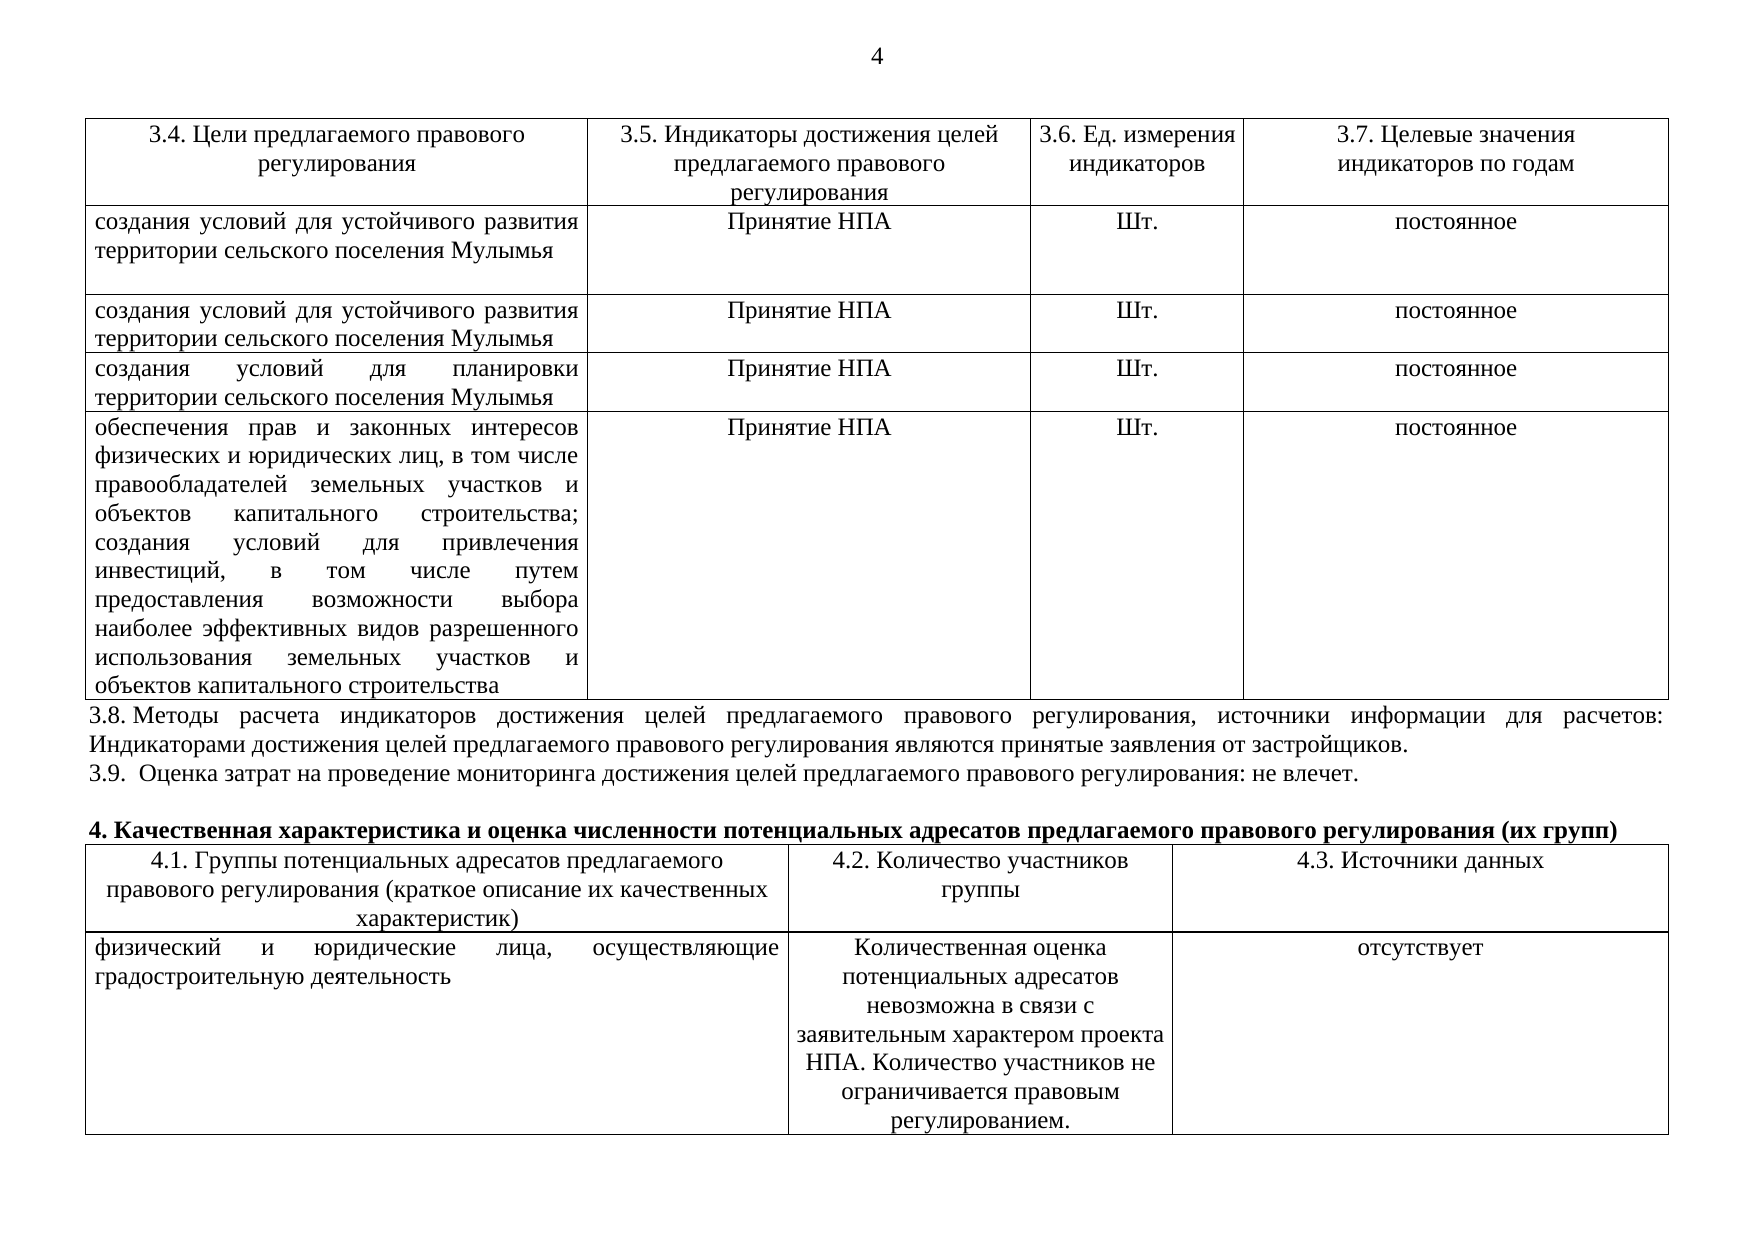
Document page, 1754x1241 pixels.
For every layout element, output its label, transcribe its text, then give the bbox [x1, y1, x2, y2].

table_cell Шт. [1031, 295, 1243, 352]
table_cell постоянное [1244, 412, 1668, 699]
table_cell обеспечения прав и законных интересов физических и юридических лиц, в том числе правообладателей земельных участков и объектов капитального строительства; создания условий для привлечения инвестиций, в том числе путем предоставления возможности выбора наиболее эффективных видов разрешенного использования земельных участков и объектов капитального строительства [86, 412, 587, 699]
text 3.9. Оценка затрат на проведение мониторинга достижения целей предлагаемого правового регулирования: не влечет. [89, 758, 1665, 787]
table_cell Принятие НПА [588, 206, 1030, 294]
table_cell постоянное [1244, 206, 1668, 294]
table_cell Принятие НПА [588, 412, 1030, 699]
table_header 4.1. Группы потенциальных адресатов предлагаемого правового регулирования (краткое описание их качественных характеристик) [86, 845, 788, 931]
table_header 3.5. Индикаторы достижения целей предлагаемого правового регулирования [588, 119, 1030, 205]
table_cell Принятие НПА [588, 295, 1030, 352]
table_header 3.6. Ед. измерения индикаторов [1031, 119, 1243, 205]
table_cell Шт. [1031, 206, 1243, 294]
table_header 4.2. Количество участников группы [789, 845, 1172, 931]
table_cell постоянное [1244, 295, 1668, 352]
table_header 4.3. Источники данных [1173, 845, 1668, 931]
table_cell Шт. [1031, 353, 1243, 411]
table_cell Количественная оценка потенциальных адресатов невозможна в связи с заявительным характером проекта НПА. Количество участников не ограничивается правовым регулированием. [789, 933, 1172, 1134]
table_cell отсутствует [1173, 933, 1668, 1134]
text 3.8. Методы расчета индикаторов достижения целей предлагаемого правового регулирования, источники информации для расчетов: Индикаторами достижения целей предлагаемого правового регулирования являются принятые заявления от застройщиков. [89, 700, 1665, 758]
table_cell Принятие НПА [588, 353, 1030, 411]
text 4. Качественная характеристика и оценка численности потенциальных адресатов предлагаемого правового регулирования (их групп) [89, 815, 1665, 844]
table_cell создания условий для устойчивого развития территории сельского поселения Мулымья [86, 295, 587, 352]
table_cell физический и юридические лица, осуществляющие градостроительную деятельность [86, 933, 788, 1134]
table_header 3.7. Целевые значения индикаторов по годам [1244, 119, 1668, 205]
table_header 3.4. Цели предлагаемого правового регулирования [86, 119, 587, 205]
table_cell создания условий для устойчивого развития территории сельского поселения Мулымья [86, 206, 587, 294]
table_cell Шт. [1031, 412, 1243, 699]
table_cell постоянное [1244, 353, 1668, 411]
table_cell создания условий для планировки территории сельского поселения Мулымья [86, 353, 587, 411]
